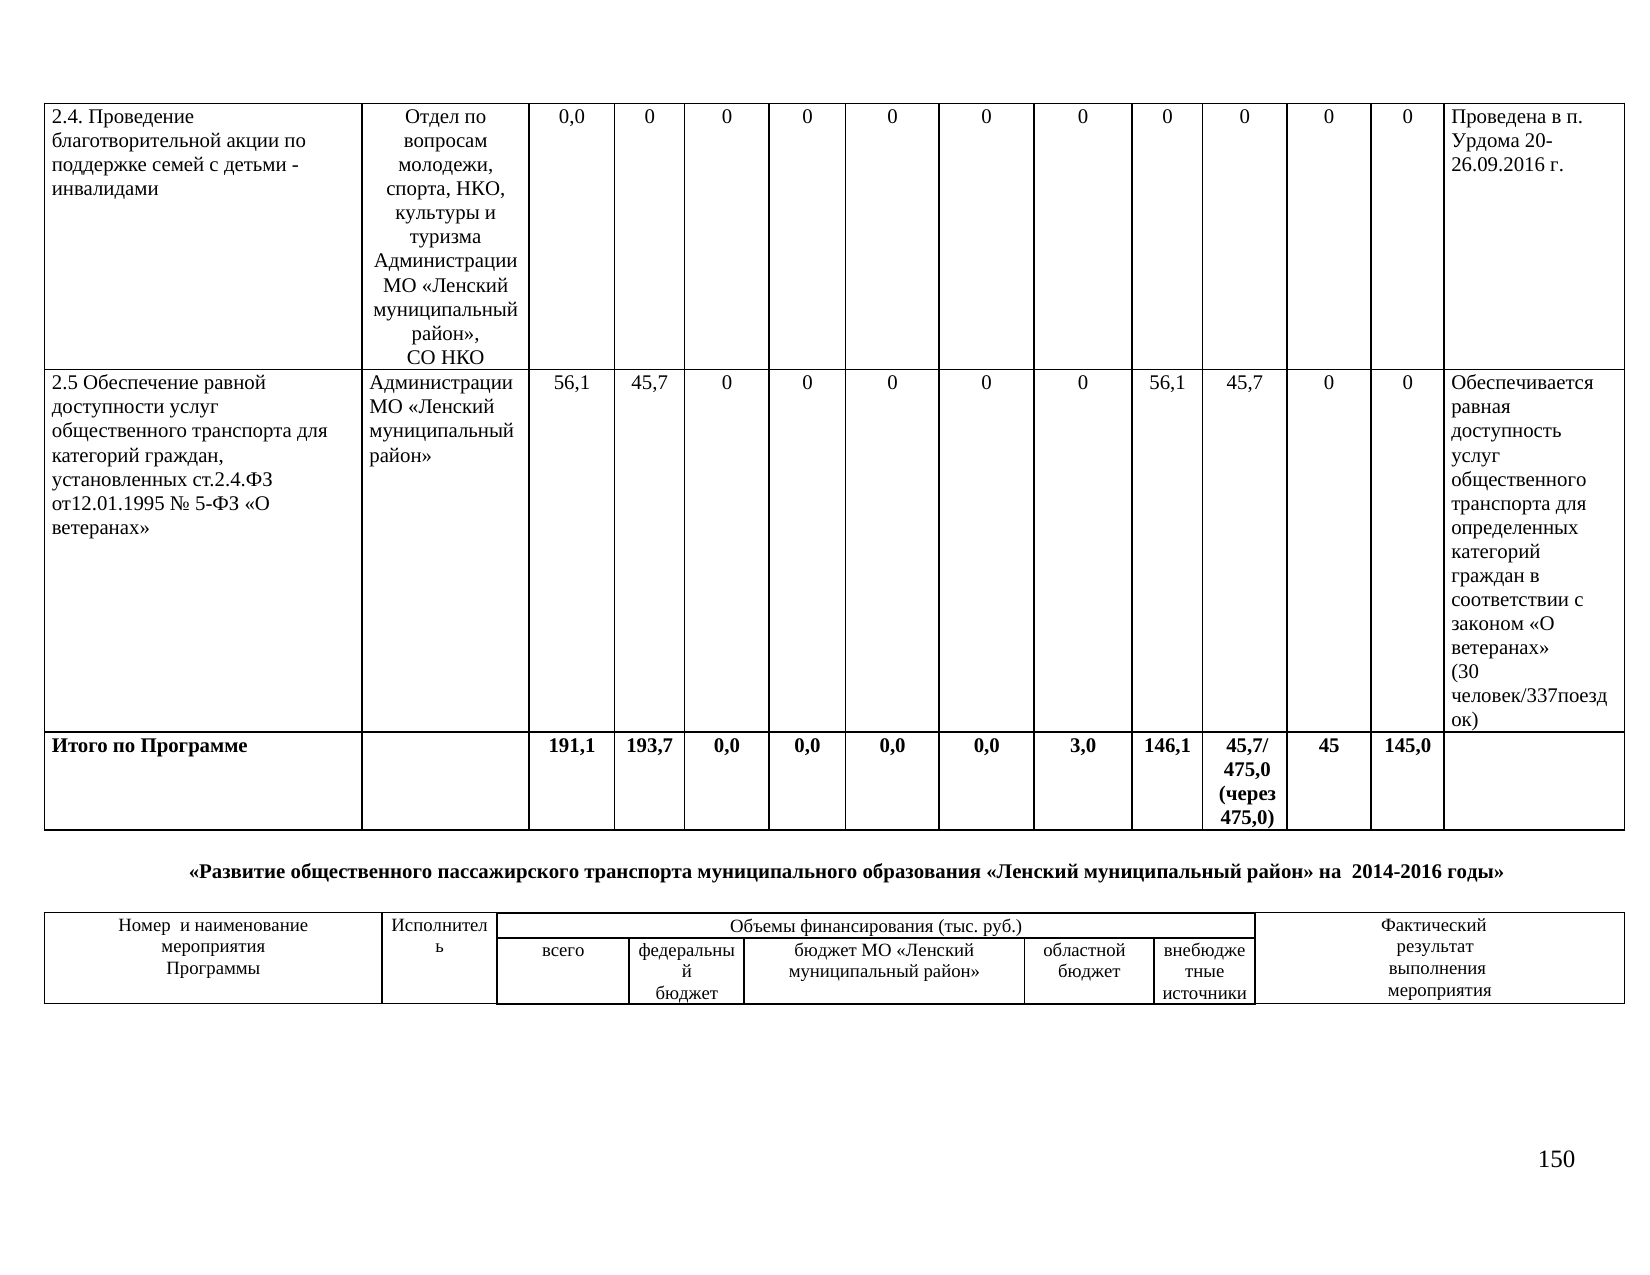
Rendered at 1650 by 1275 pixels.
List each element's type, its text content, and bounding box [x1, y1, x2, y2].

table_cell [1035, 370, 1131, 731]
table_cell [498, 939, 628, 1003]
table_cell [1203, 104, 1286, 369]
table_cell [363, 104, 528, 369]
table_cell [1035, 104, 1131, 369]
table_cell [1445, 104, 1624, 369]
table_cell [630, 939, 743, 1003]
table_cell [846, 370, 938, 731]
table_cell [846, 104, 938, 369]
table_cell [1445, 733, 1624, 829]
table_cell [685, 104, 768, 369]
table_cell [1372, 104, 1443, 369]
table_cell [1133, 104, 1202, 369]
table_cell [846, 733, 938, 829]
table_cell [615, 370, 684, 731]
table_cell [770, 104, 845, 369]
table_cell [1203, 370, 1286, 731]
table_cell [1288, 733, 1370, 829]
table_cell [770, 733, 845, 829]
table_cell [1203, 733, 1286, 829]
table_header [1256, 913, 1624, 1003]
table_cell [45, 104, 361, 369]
text «Развитие общественного пассажирского транспорта муниципального образования «Ленский муниципальный район» на 2014-2016 годы» [118, 859, 1575, 883]
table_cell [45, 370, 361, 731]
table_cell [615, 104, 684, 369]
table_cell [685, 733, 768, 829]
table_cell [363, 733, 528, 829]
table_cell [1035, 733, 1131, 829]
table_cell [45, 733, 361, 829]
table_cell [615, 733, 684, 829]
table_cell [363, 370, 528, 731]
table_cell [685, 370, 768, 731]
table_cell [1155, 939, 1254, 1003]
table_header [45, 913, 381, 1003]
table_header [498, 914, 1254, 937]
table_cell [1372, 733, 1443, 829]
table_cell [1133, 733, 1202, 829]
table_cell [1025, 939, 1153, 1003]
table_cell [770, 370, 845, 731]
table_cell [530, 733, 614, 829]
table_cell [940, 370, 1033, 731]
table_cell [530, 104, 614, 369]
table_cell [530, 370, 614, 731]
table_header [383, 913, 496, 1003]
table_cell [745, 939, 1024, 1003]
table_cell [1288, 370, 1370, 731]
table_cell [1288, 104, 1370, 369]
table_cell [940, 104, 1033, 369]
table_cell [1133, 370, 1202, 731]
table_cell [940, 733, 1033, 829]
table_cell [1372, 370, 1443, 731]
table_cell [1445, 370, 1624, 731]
